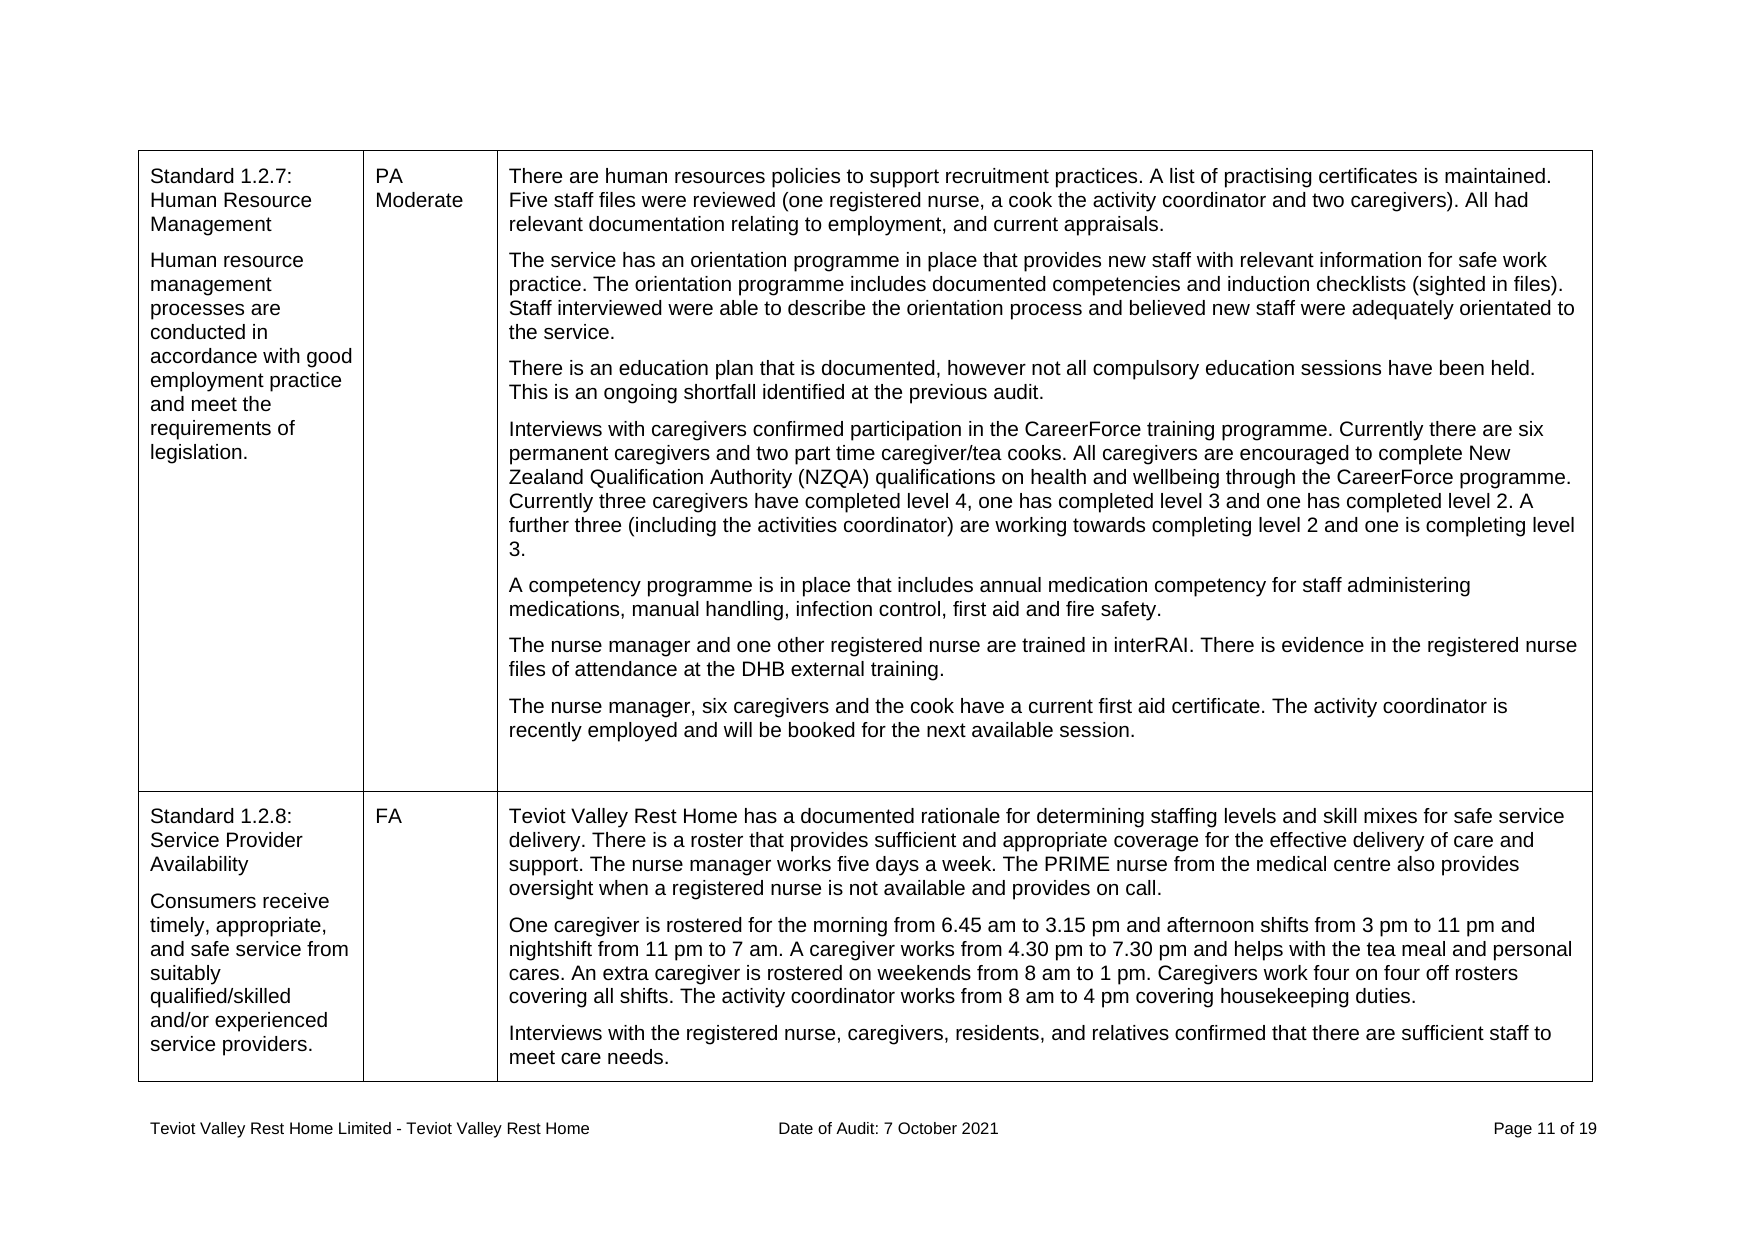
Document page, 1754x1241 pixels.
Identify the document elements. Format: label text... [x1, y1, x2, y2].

table_cell FA [364, 792, 497, 1081]
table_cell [139, 792, 363, 1081]
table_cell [498, 792, 1592, 1081]
table_cell PA Moderate [364, 151, 497, 791]
table_cell Standard 1.2.7: Human Resource Management Human resource management processes are conducted in accordance with good employment practice and meet the requirements of legislation. [139, 151, 363, 791]
table_cell There are human resources policies to support recruitment practices. A list of practising certificates is maintained. Five staff files were reviewed (one registered nurse, a cook the activity coordinator and two caregivers). All had relevant documentation relating to employment, and current appraisals. The service has an orientation programme in place that provides new staff with relevant information for safe work practice. The orientation programme includes documented competencies and induction checklists (sighted in files). Staff interviewed were able to describe the orientation process and believed new staff were adequately orientated to the service. There is an education plan that is documented, however not all compulsory education sessions have been held. This is an ongoing shortfall identified at the previous audit. Interviews with caregivers confirmed participation in the CareerForce training programme. Currently there are six permanent caregivers and two part time caregiver/tea cooks. All caregivers are encouraged to complete New Zealand Qualification Authority (NZQA) qualifications on health and wellbeing through the CareerForce programme. Currently three caregivers have completed level 4, one has completed level 3 and one has completed level 2. A further three (including the activities coordinator) are working towards completing level 2 and one is completing level 3. A competency programme is in place that includes annual medication competency for staff administering medications, manual handling, infection control, first aid and fire safety. The nurse manager and one other registered nurse are trained in interRAI. There is evidence in the registered nurse files of attendance at the DHB external training. The nurse manager, six caregivers and the cook have a current first aid certificate. The activity coordinator is recently employed and will be booked for the next available session. [498, 151, 1592, 791]
